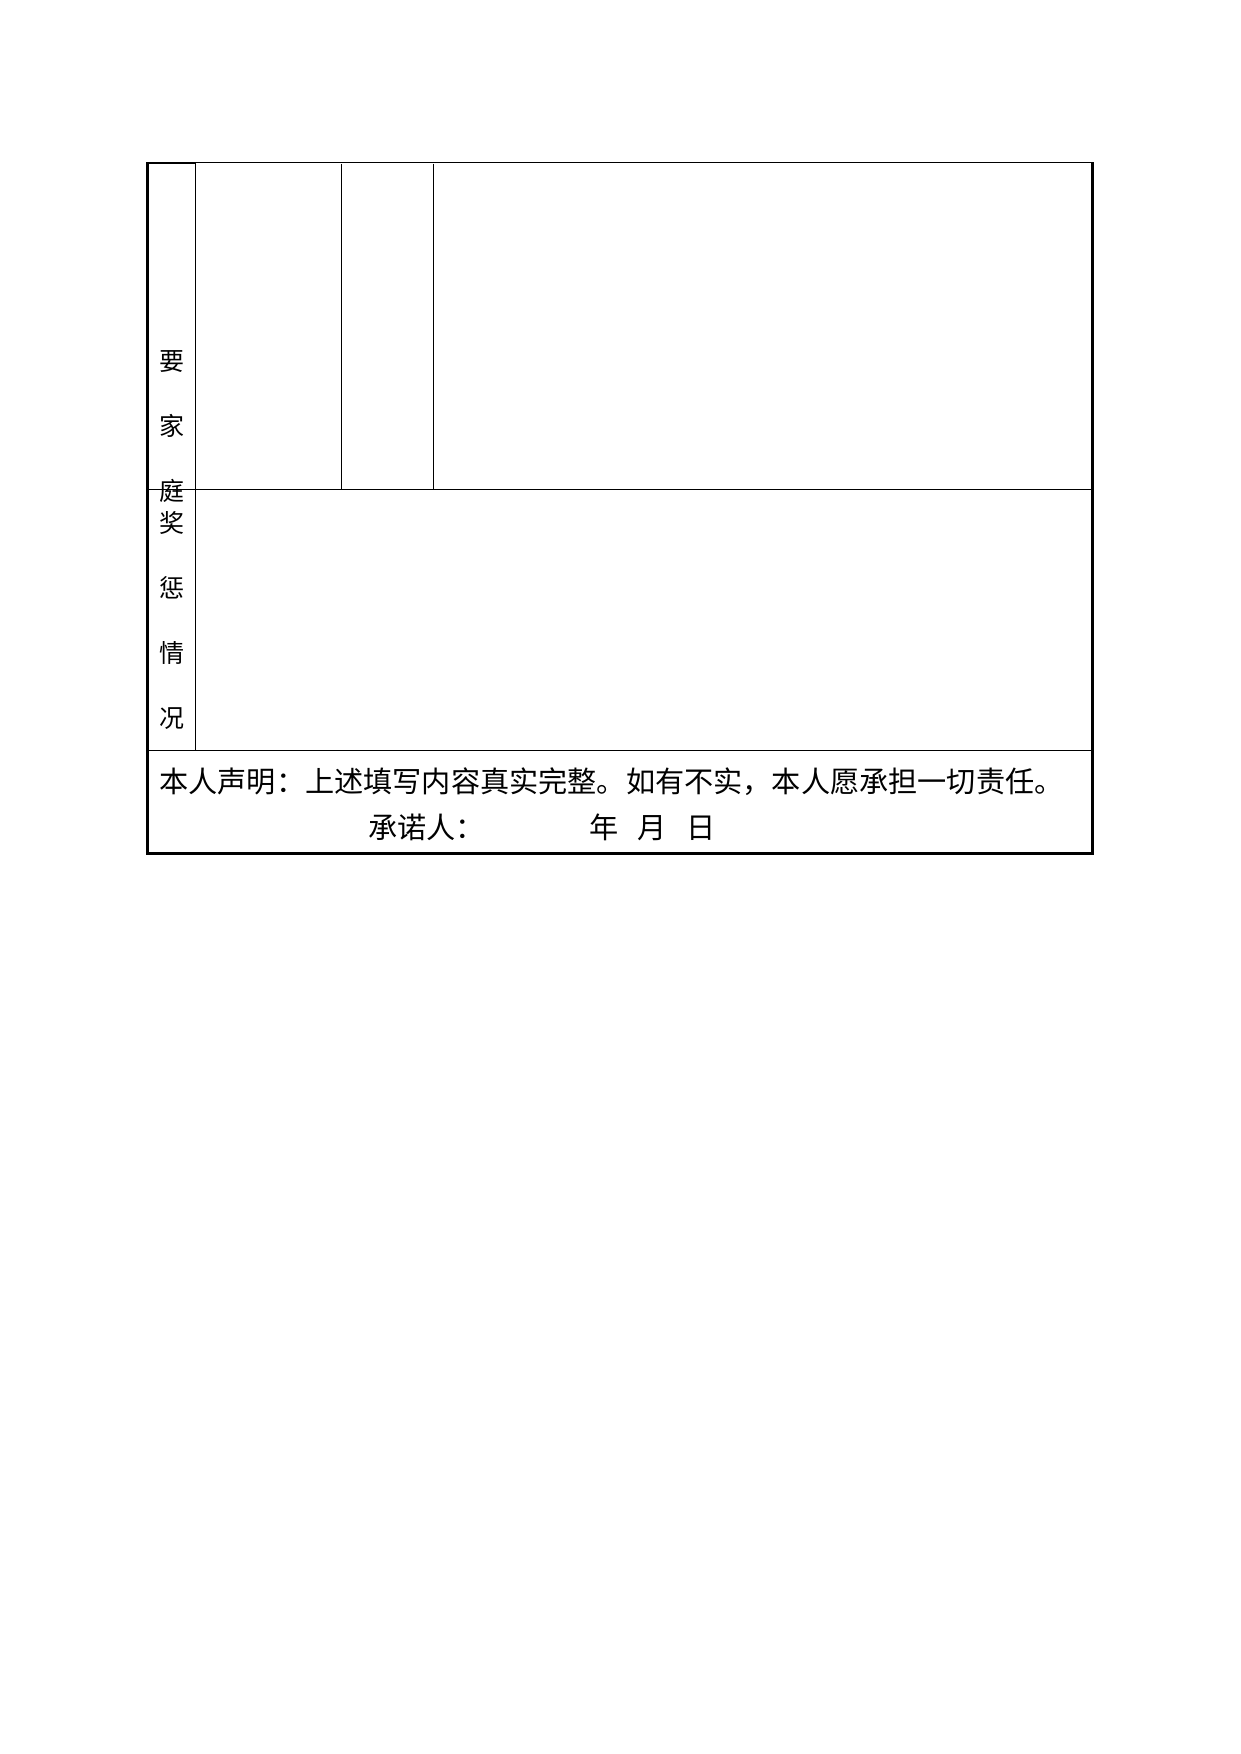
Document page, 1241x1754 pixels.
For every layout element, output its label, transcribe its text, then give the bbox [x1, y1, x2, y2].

table_cell 奖 惩 情 况 [149, 490, 195, 749]
table_cell [196, 163, 341, 488]
table_cell [342, 163, 433, 488]
table_cell 本人声明：上述填写内容真实完整。如有不实，本人愿承担一切责任。 承诺人： 年 月 日 [149, 751, 1091, 852]
table_cell [434, 163, 1091, 488]
table_cell [196, 490, 1091, 749]
